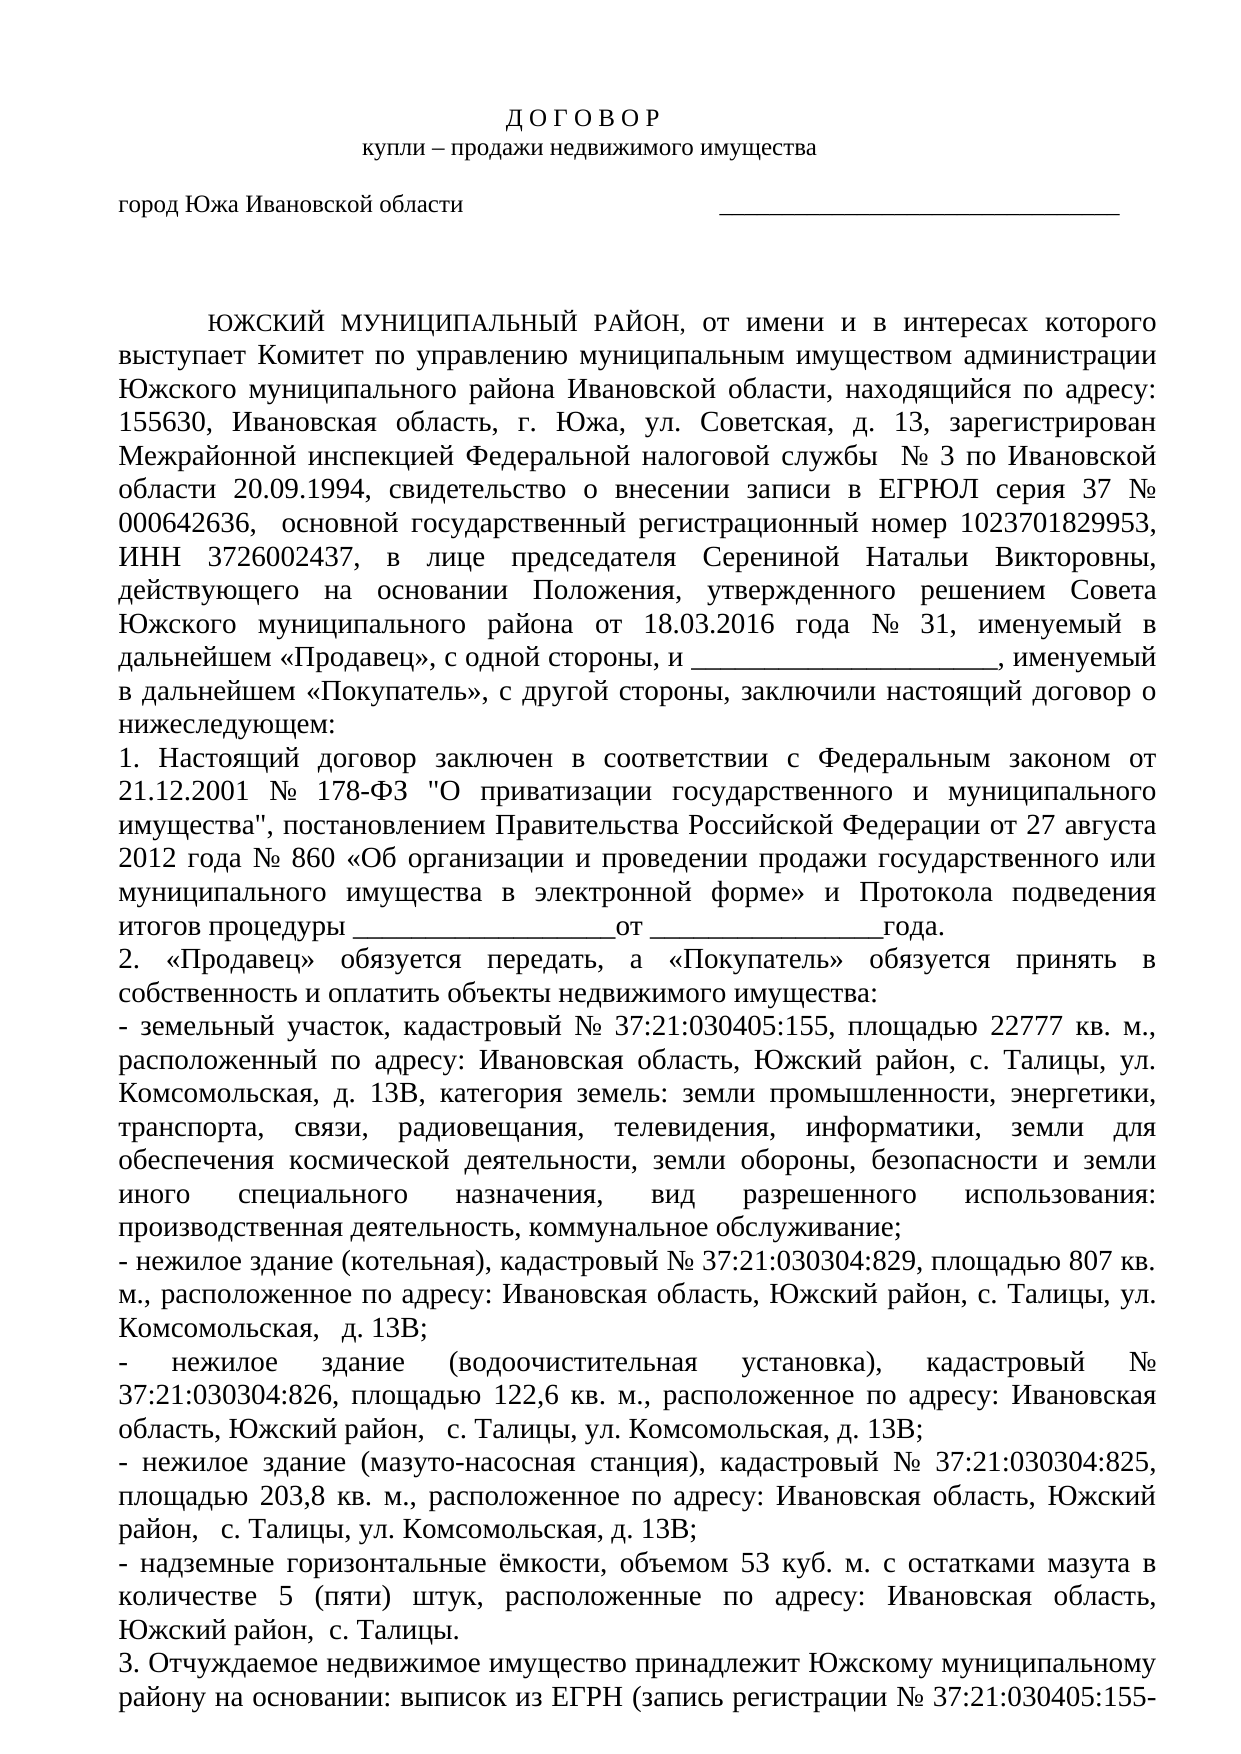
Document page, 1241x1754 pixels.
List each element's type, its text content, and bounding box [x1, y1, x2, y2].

text - надземные горизонтальные ёмкости, объемом 53 куб. м. с остатками мазута в количестве 5 (пяти) штук, расположенные по адресу: Ивановская область, Южский район, с. Талицы. [118, 1545, 1157, 1646]
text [118, 1646, 1157, 1713]
text Д О Г О В О Р [118, 103, 1157, 132]
text ЮЖСКИЙ МУНИЦИПАЛЬНЫЙ РАЙОН, от имени и в интересах которого выступает Комитет по управлению муниципальным имуществом администрации Южского муниципального района Ивановской области, находящийся по адресу: 155630, Ивановская область, г. Южа, ул. Советская, д. 13, зарегистрирован Межрайонной инспекцией Федеральной налоговой службы № 3 по Ивановской области 20.09.1994, свидетельство о внесении записи в ЕГРЮЛ серия 37 № 000642636, основной государственный регистрационный номер 1023701829953, ИНН 3726002437, в лице председателя Серениной Натальи Викторовны, действующего на основании Положения, утвержденного решением Совета Южского муниципального района от 18.03.2016 года № 31, именуемый в дальнейшем «Продавец», с одной стороны, и _____________________, именуемый в дальнейшем «Покупатель», с другой стороны, заключили настоящий договор о нижеследующем: [118, 304, 1157, 740]
text - нежилое здание (водоочистительная установка), кадастровый № 37:21:030304:826, площадью 122,6 кв. м., расположенное по адресу: Ивановская область, Южский район, с. Талицы, ул. Комсомольская, д. 13В; [118, 1344, 1157, 1444]
text купли – продажи недвижимого имущества [118, 132, 1157, 161]
text 1. Настоящий договор заключен в соответствии с Федеральным законом от 21.12.2001 № 178-ФЗ "О приватизации государственного и муниципального имущества", постановлением Правительства Российской Федерации от 27 августа 2012 года № 860 «Об организации и проведении продажи государственного или муниципального имущества в электронной форме» и Протокола подведения итогов процедуры __________________от ________________года. [118, 740, 1157, 941]
text - земельный участок, кадастровый № 37:21:030405:155, площадью 22777 кв. м., расположенный по адресу: Ивановская область, Южский район, с. Талицы, ул. Комсомольская, д. 13В, категория земель: земли промышленности, энергетики, транспорта, связи, радиовещания, телевидения, информатики, земли для обеспечения космической деятельности, земли обороны, безопасности и земли иного специального назначения, вид разрешенного использования: производственная деятельность, коммунальное обслуживание; [118, 1008, 1157, 1243]
text 2. «Продавец» обязуется передать, а «Покупатель» обязуется принять в собственность и оплатить объекты недвижимого имущества: [118, 941, 1157, 1008]
text - нежилое здание (котельная), кадастровый № 37:21:030304:829, площадью 807 кв. м., расположенное по адресу: Ивановская область, Южский район, с. Талицы, ул. Комсомольская, д. 13В; [118, 1243, 1157, 1344]
text - нежилое здание (мазуто-насосная станция), кадастровый № 37:21:030304:825, площадью 203,8 кв. м., расположенное по адресу: Ивановская область, Южский район, с. Талицы, ул. Комсомольская, д. 13В; [118, 1444, 1157, 1545]
text город Южа Ивановской области ________________________________ [118, 189, 1157, 218]
